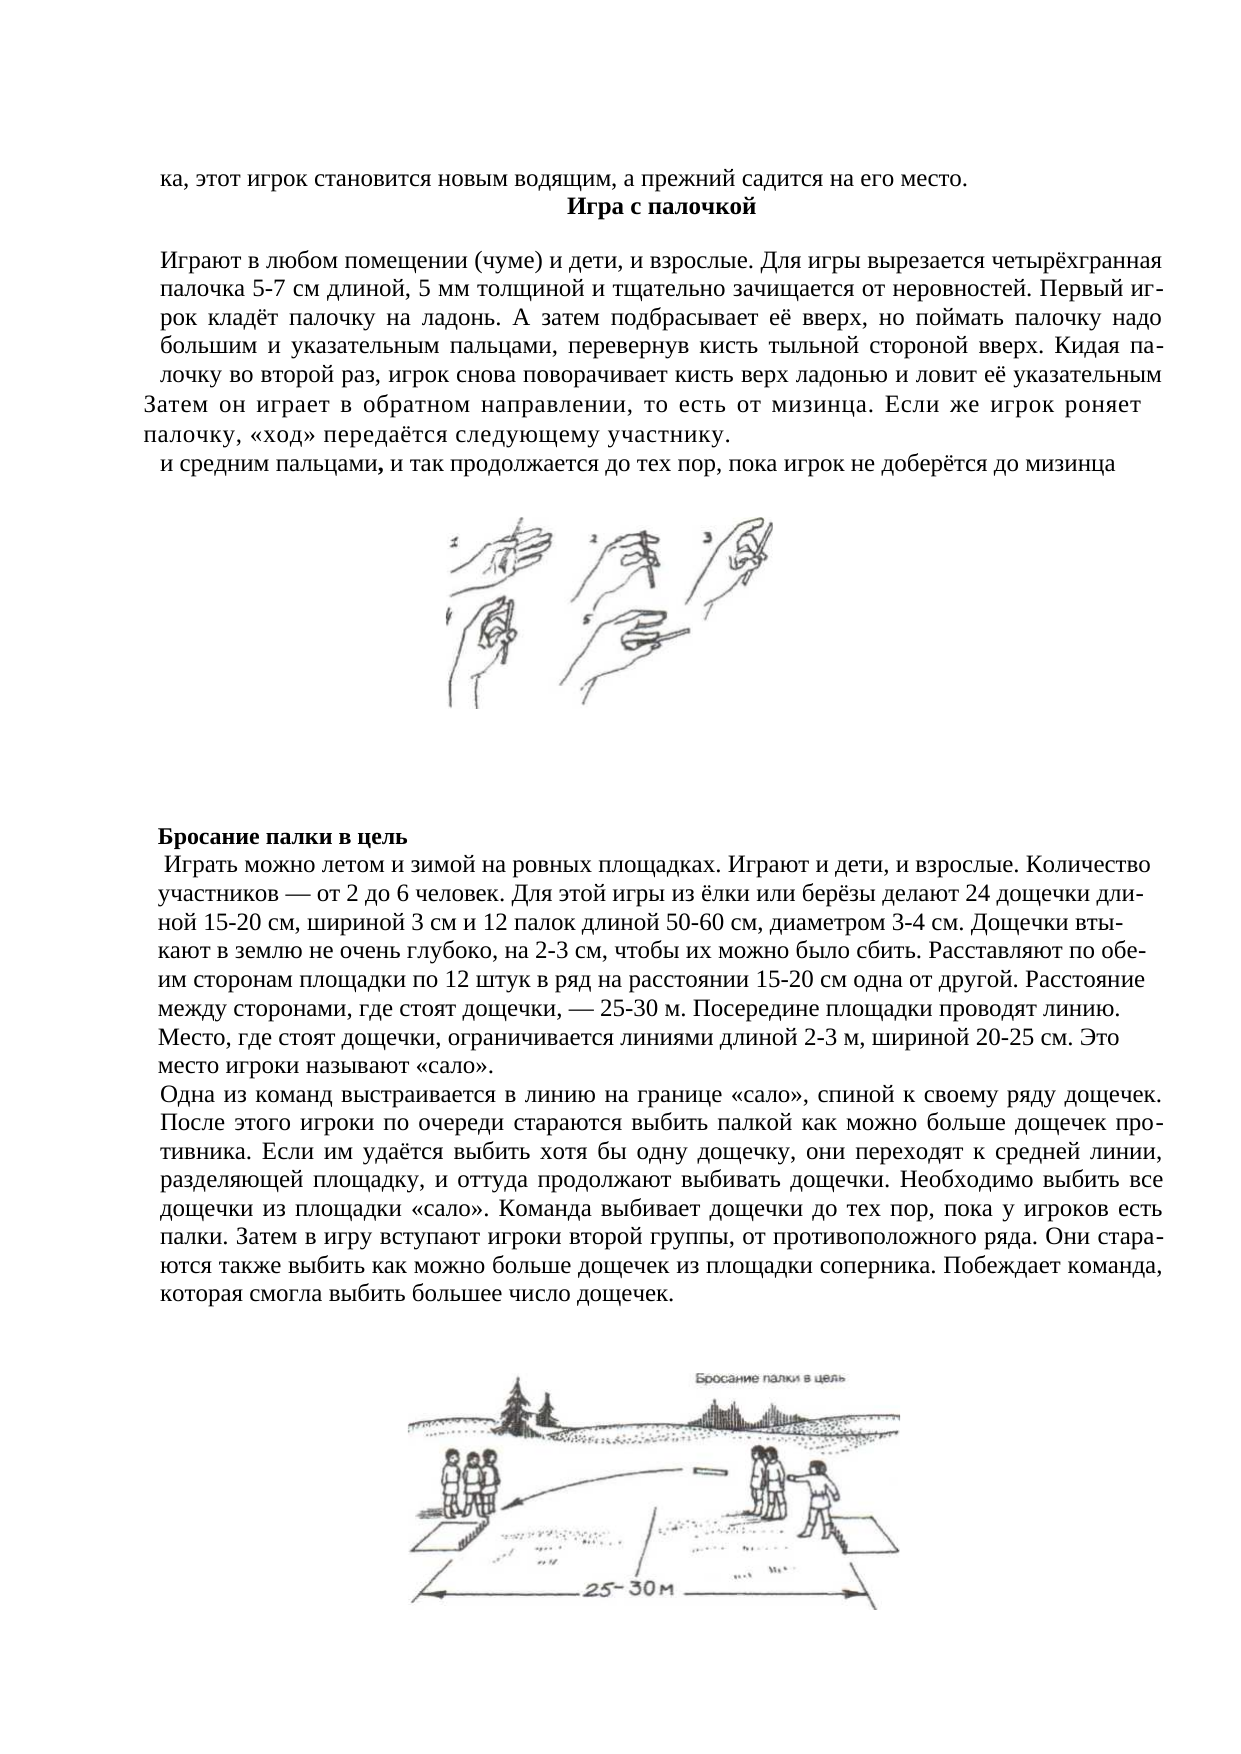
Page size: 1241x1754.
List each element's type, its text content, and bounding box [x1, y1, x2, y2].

text Игра с палочкой [158, 192, 1166, 220]
picture [444, 517, 773, 708]
picture [407, 1373, 901, 1610]
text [160, 163, 1164, 192]
text Играть можно летом и зимой на ровных площадках. Играют и дети, и взрослые. Количество участников — от 2 до 6 человек. Для этой игры из ёлки или берёзы делают 24 дощечки длиной 15-20 см, шириной 3 см и 12 палок длиной 50-60 см, диаметром 3-4 см. Дощечки втыкают в землю не очень глубоко, на 2-3 см, чтобы их можно было сбить. Расставляют по обеим сторонам площадки по 12 штук в ряд на расстоянии 15-20 см одна от другой. Расстояние между сторонами, где стоят дощечки, — 25-30 м. Посередине площадки проводят линию. Место, где стоят дощечки, ограничивается линиями длиной 2-3 м, шириной 20-25 см. Это место игроки называют «сало». [158, 849, 1166, 1079]
text Одна из команд выстраивается в линию на границе «сало», спиной к своему ряду дощечек. После этого игроки по очереди стараются выбить палкой как можно больше дощечек противника. Если им удаётся выбить хотя бы одну дощечку, они переходят к средней линии, разделяющей площадку, и оттуда продолжают выбивать дощечки. Необходимо выбить все дощечки из площадки «сало». Команда выбивает дощечки до тех пор, пока у игроков есть палки. Затем в игру вступают игроки второй группы, от противоположного ряда. Они стараются также выбить как можно больше дощечек из площадки соперника. Побеждает команда, которая смогла выбить большее число дощечек. [160, 1079, 1164, 1308]
text Играют в любом помещении (чуме) и дети, и взрослые. Для игры вырезается четырёхгранная палочка 5-7 см длиной, 5 мм толщиной и тщательно зачищается от неровностей. Первый игрок кладёт палочку на ладонь. А затем подбрасывает её вверх, но поймать палочку надо большим и указательным пальцами, перевернув кисть тыльной стороной вверх. Кидая палочку во второй раз, игрок снова поворачивает кисть верх ладонью и ловит её указательным и средним пальцами, и так продолжается до тех пор, пока игрок не доберётся до мизинца [160, 245, 1164, 477]
text Бросание палки в цель [158, 822, 1166, 849]
